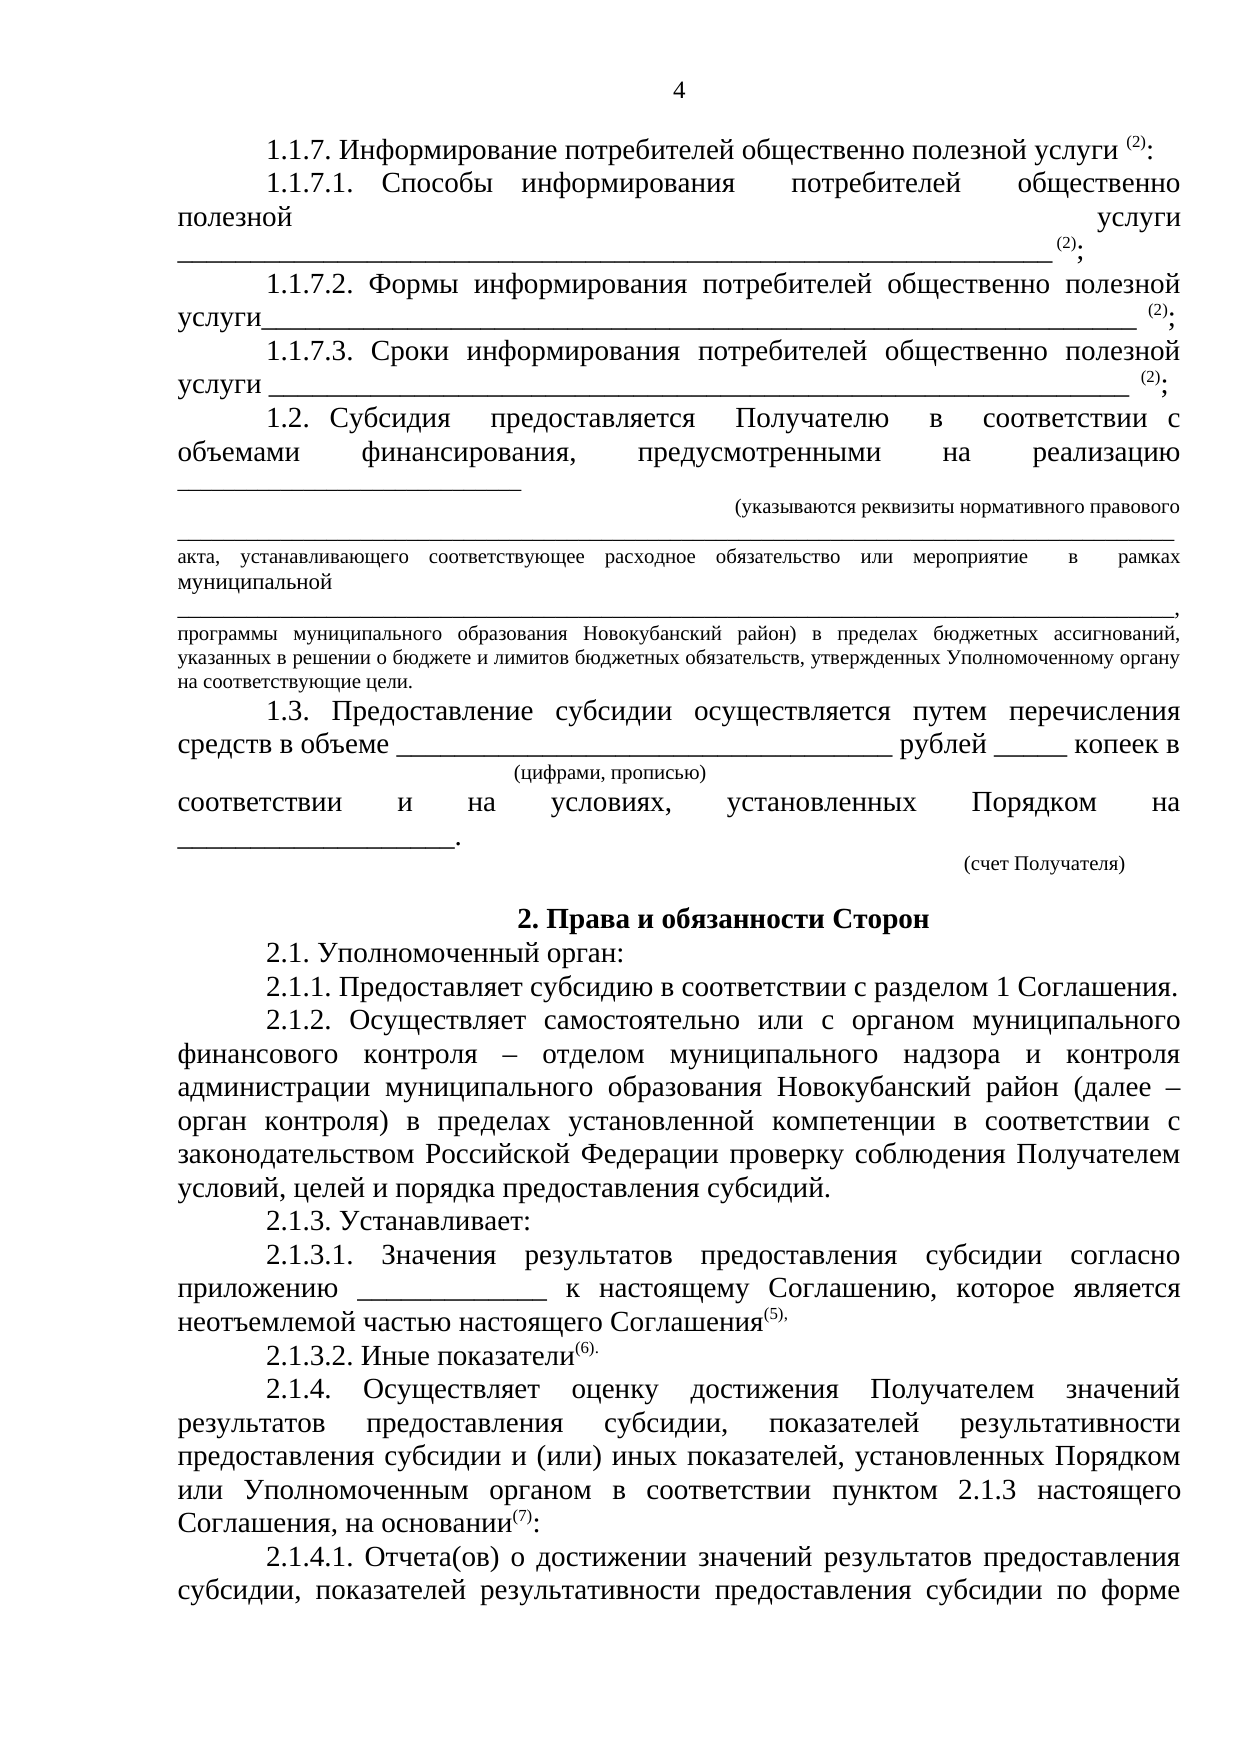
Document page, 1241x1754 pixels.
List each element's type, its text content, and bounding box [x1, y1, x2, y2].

text 1.1.7.2. Формы информирования потребителей общественно полезной услуги____________________________________________________________ (2); [177, 266, 1181, 333]
text 2. Права и обязанности Сторон [177, 902, 1181, 935]
text _______________________________________________________________________________________ [177, 518, 1181, 544]
text программы муниципального образования Новокубанский район) в пределах бюджетных ассигнований, указанных в решении о бюджете и лимитов бюджетных обязательств, утвержденных Уполномоченному органу на соответствующие цели. [177, 621, 1181, 693]
text 2.1.1. Предоставляет субсидию в соответствии с разделом 1 Соглашения. [177, 969, 1181, 1002]
text 1.1.7. Информирование потребителей общественно полезной услуги (2): [177, 132, 1181, 165]
text 2.1.4. Осуществляет оценку достижения Получателем значений результатов предоставления субсидии, показателей результативности предоставления субсидии и (или) иных показателей, установленных Порядком или Уполномоченным органом в соответствии пунктом 2.1.3 настоящего Соглашения, на основании(7): [177, 1371, 1181, 1539]
text (счет Получателя) [177, 851, 1181, 875]
text 2.1.3. Устанавливает: [177, 1203, 1181, 1237]
text соответствии и на условиях, установленных Порядком на ___________________. [177, 784, 1181, 851]
text 2.1.2. Осуществляет самостоятельно или с органом муниципального финансового контроля – отделом муниципального надзора и контроля администрации муниципального образования Новокубанский район (далее – орган контроля) в пределах установленной компетенции в соответствии с законодательством Российской Федерации проверку соблюдения Получателем условий, целей и порядка предоставления субсидий. [177, 1002, 1181, 1203]
text 1.2. Субсидия предоставляется Получателю в соответствии с объемами финансирования, предусмотренными на реализацию ______________________________ [177, 400, 1181, 493]
text 2.1.3.2. Иные показатели(6). [177, 1338, 1181, 1371]
text _______________________________________________________________________________________, [177, 594, 1181, 621]
text 1.1.7.3. Сроки информирования потребителей общественно полезной услуги ___________________________________________________________ (2); [177, 333, 1181, 400]
text (указываются реквизиты нормативного правового [177, 493, 1181, 518]
text 1.3. Предоставление субсидии осуществляется путем перечисления средств в объеме __________________________________ рублей _____ копеек в [177, 693, 1181, 760]
text акта, устанавливающего соответствующее расходное обязательство или мероприятие в рамках муниципальной [177, 544, 1181, 594]
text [177, 1539, 1181, 1606]
text 2.1. Уполномоченный орган: [177, 935, 1181, 969]
text (цифрами, прописью) [177, 760, 1181, 784]
text 1.1.7.1. Способы информирования потребителей общественно полезной услуги ____________________________________________________________ (2); [177, 165, 1181, 266]
text 2.1.3.1. Значения результатов предоставления субсидии согласно приложению _____________ к настоящему Соглашению, которое является неотъемлемой частью настоящего Соглашения(5), [177, 1237, 1181, 1338]
